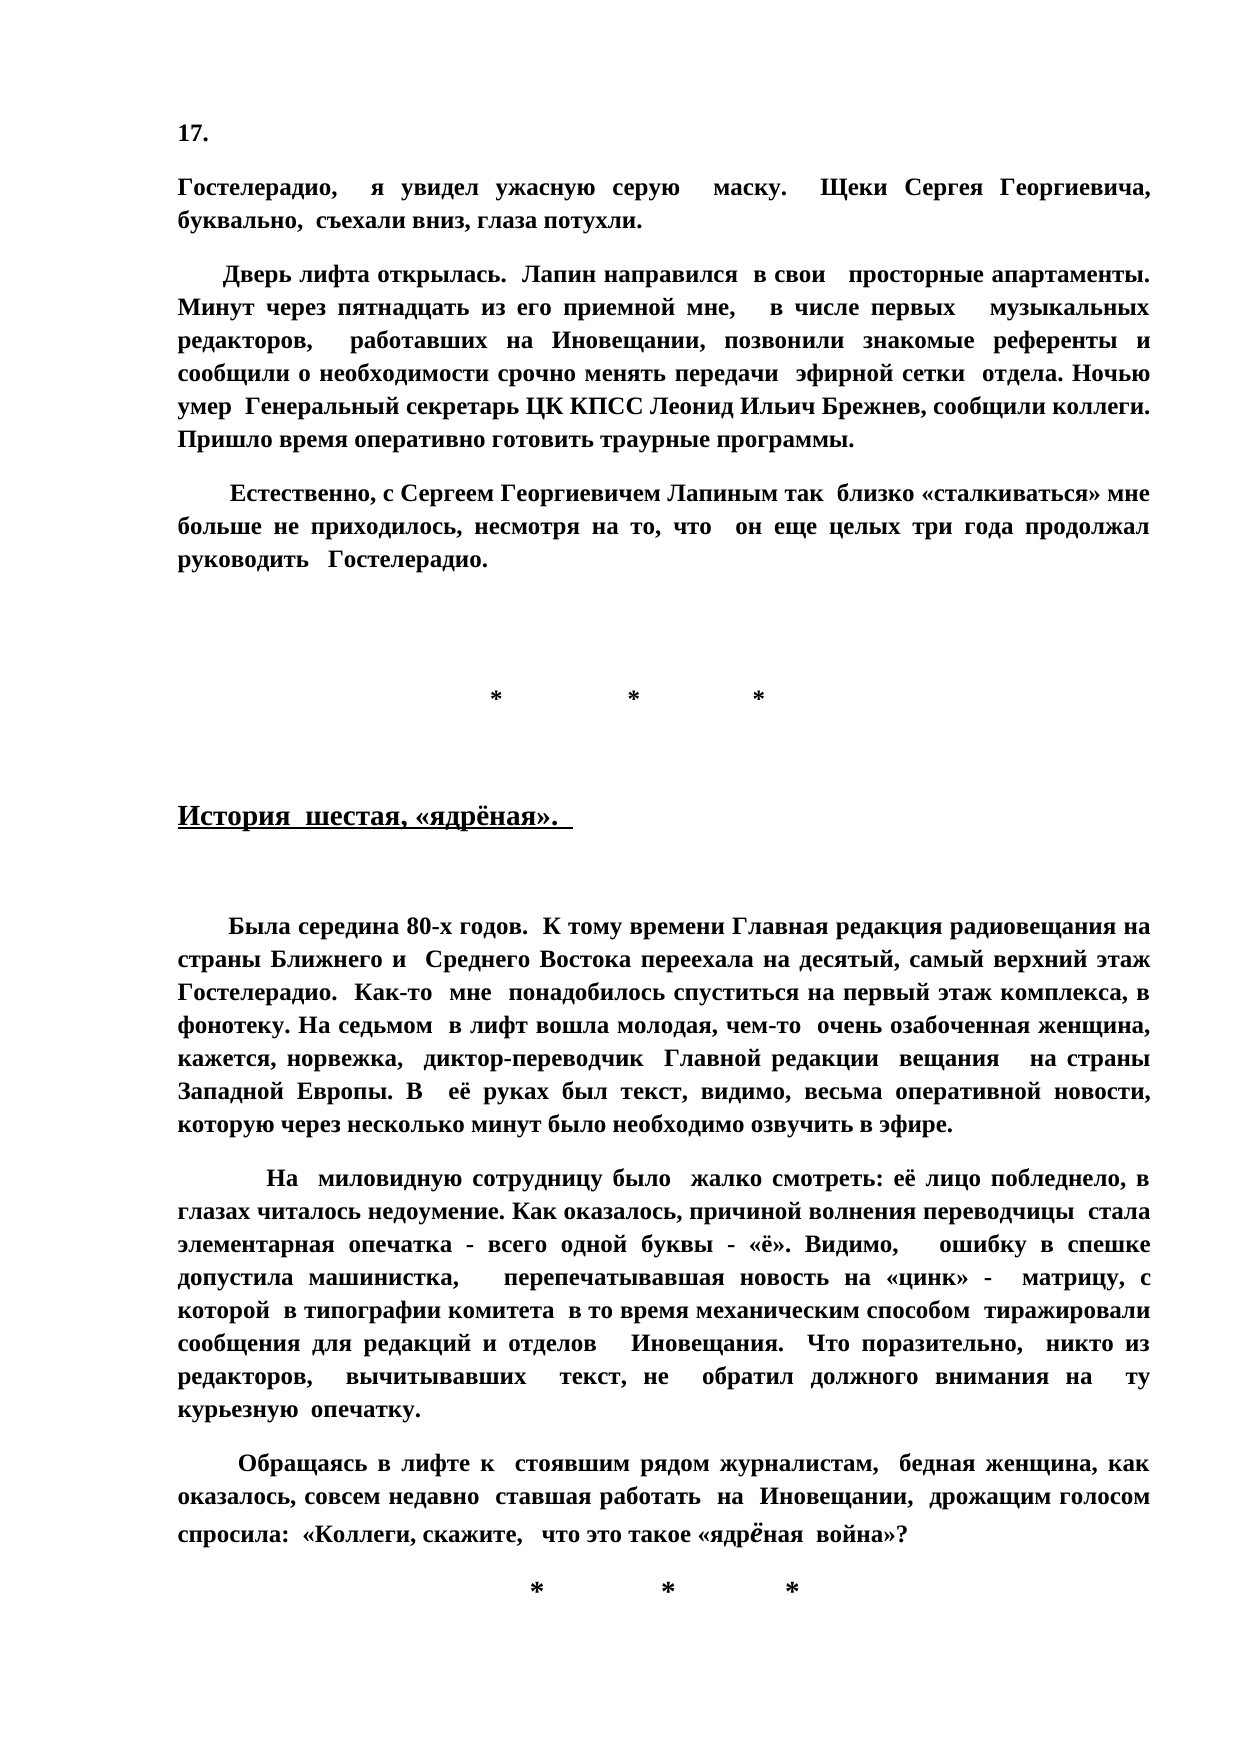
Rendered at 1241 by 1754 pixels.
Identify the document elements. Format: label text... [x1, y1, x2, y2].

text Обращаясь в лифте к стоявшим рядом журналистам, бедная женщина, как оказалось, совсем недавно ставшая работать на Иновещании, дрожащим голосом спросила: «Коллеги, скажите, что это такое «ядрёная война»? [177, 1448, 1152, 1548]
text * * * [177, 1574, 1152, 1608]
text * * * [177, 684, 1152, 713]
text Дверь лифта открылась. Лапин направился в свои просторные апартаменты. Минут через пятнадцать из его приемной мне, в числе первых музыкальных редакторов, работавших на Иновещании, позвонили знакомые референты и сообщили о необходимости срочно менять передачи эфирной сетки отдела. Ночью умер Генеральный секретарь ЦК КПСС Леонид Ильич Брежнев, сообщили коллеги. Пришло время оперативно готовить траурные программы. [177, 259, 1152, 453]
text Гостелерадио, я увидел ужасную серую маску. Щеки Сергея Георгиевича, буквально, съехали вниз, глаза потухли. [177, 172, 1152, 234]
text Была середина 80-х годов. К тому времени Главная редакция радиовещания на страны Ближнего и Среднего Востока переехала на десятый, самый верхний этаж Гостелерадио. Как-то мне понадобилось спуститься на первый этаж комплекса, в фонотеку. На седьмом в лифт вошла молодая, чем-то очень озабоченная женщина, кажется, норвежка, диктор-переводчик Главной редакции вещания на страны Западной Европы. В её руках был текст, видимо, весьма оперативной новости, которую через несколько минут было необходимо озвучить в эфире. [177, 911, 1152, 1138]
text На миловидную сотрудницу было жалко смотреть: её лицо побледнело, в глазах читалось недоумение. Как оказалось, причиной волнения переводчицы стала элементарная опечатка - всего одной буквы - «ё». Видимо, ошибку в спешке допустила машинистка, перепечатывавшая новость на «цинк» - матрицу, с которой в типографии комитета в то время механическим способом тиражировали сообщения для редакций и отделов Иновещания. Что поразительно, никто из редакторов, вычитывавших текст, не обратил должного внимания на ту курьезную опечатку. [177, 1163, 1152, 1423]
text История шестая, «ядрёная». [177, 798, 1152, 831]
text 17. [177, 118, 1152, 147]
text Естественно, с Сергеем Георгиевичем Лапиным так близко «сталкиваться» мне больше не приходилось, несмотря на то, что он еще целых три года продолжал руководить Гостелерадио. [177, 478, 1152, 573]
